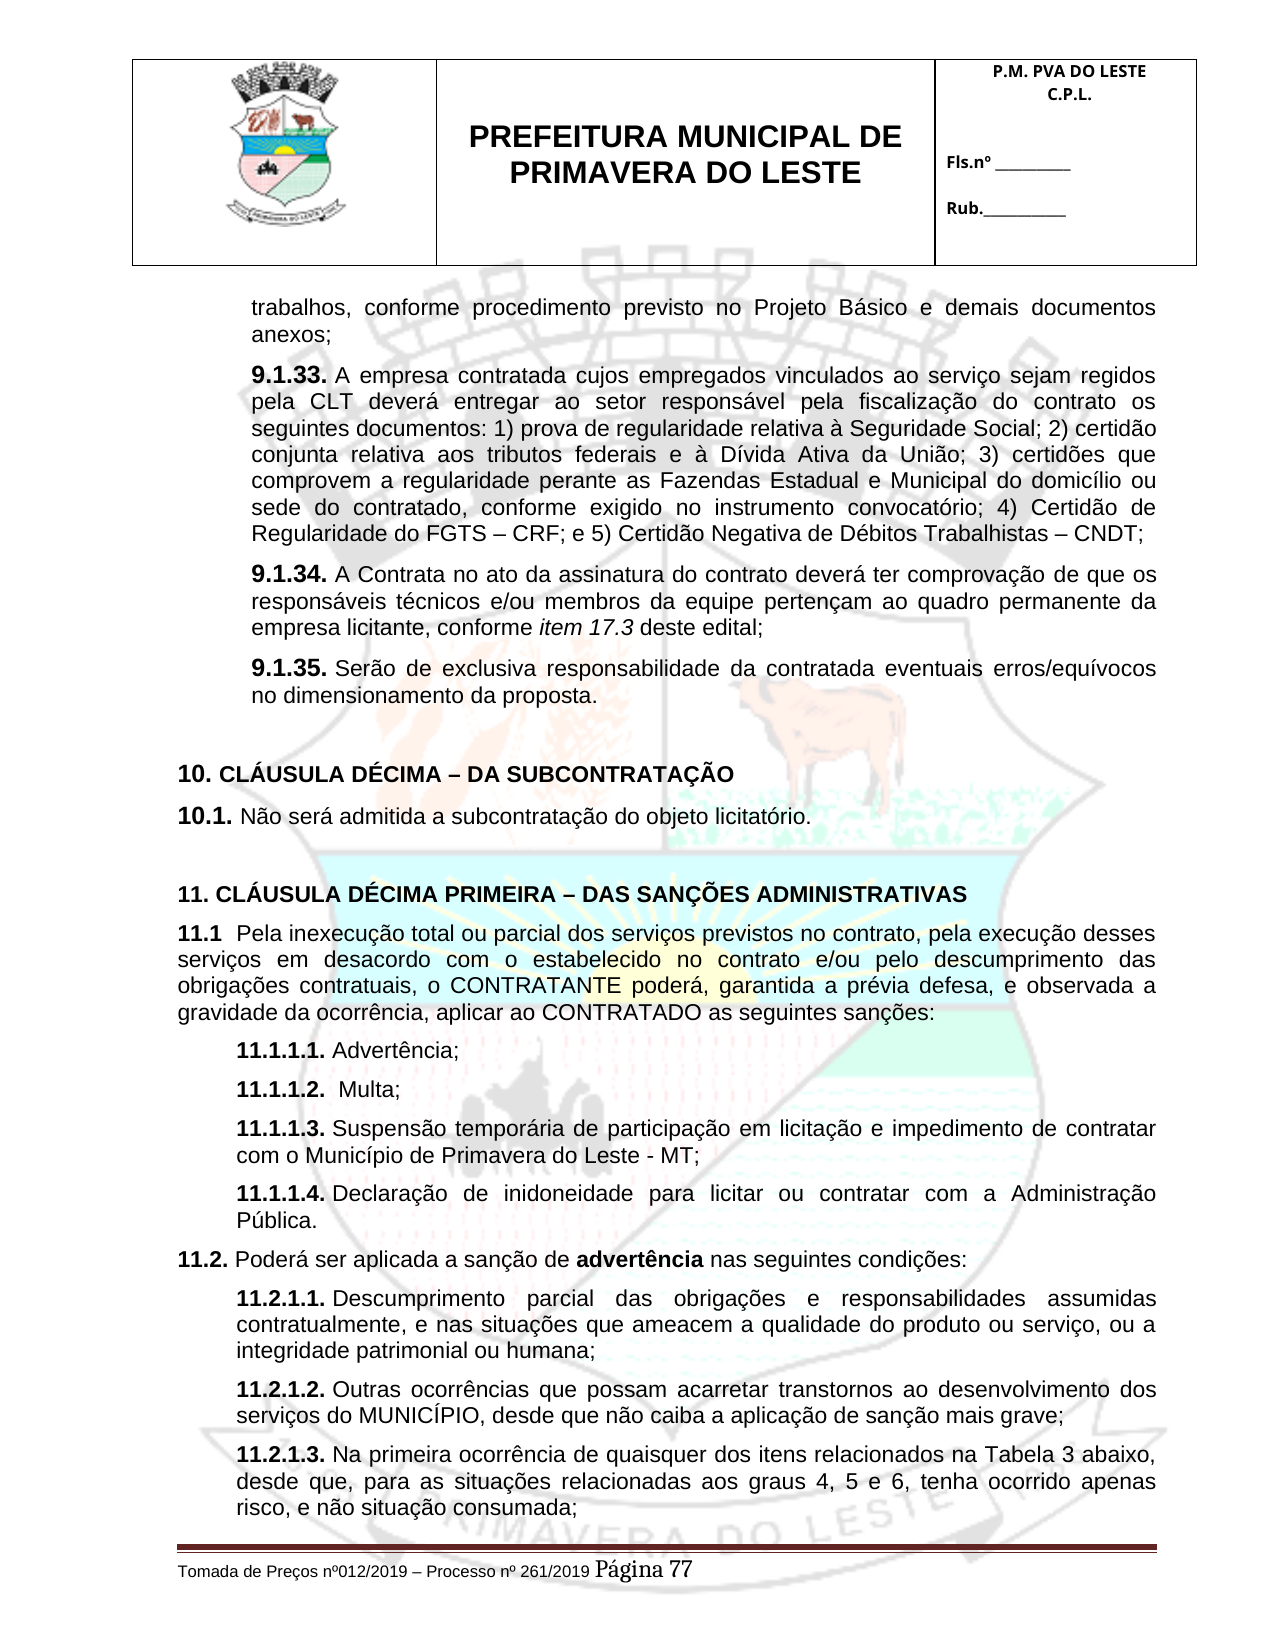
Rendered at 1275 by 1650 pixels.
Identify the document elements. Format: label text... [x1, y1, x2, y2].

list A empresa contratada cujos empregados vinculados ao serviço sejam regidos pela CLT deverá entregar ao setor responsável pela fiscalização do contrato os seguintes documentos: 1) prova de regularidade relativa à Seguridade Social; 2) certidão conjunta relativa aos tributos federais e à Dívida Ativa da União; 3) certidões que comprovem a regularidade perante as Fazendas Estadual e Municipal do domicílio ou sede do contratado, conforme exigido no instrumento convocatório; 4) Certidão de Regularidade do FGTS – CRF; e 5) Certidão Negativa de Débitos Trabalhistas – CNDT; [251, 359, 1157, 546]
list A Contrata no ato da assinatura do contrato deverá ter comprovação de que os responsáveis técnicos e/ou membros da equipe pertençam ao quadro permanente da empresa licitante, conforme item 17.3 deste edital; [251, 559, 1157, 640]
list CLÁUSULA DÉCIMA – DA SUBCONTRATAÇÃO [177, 759, 1157, 788]
list Advertência; [236, 1037, 1157, 1064]
list Serão de exclusiva responsabilidade da contratada eventuais erros/equívocos no dimensionamento da proposta. [251, 653, 1157, 708]
picture [219, 60, 350, 227]
list Descumprimento parcial das obrigações e responsabilidades assumidas contratualmente, e nas situações que ameacem a qualidade do produto ou serviço, ou a integridade patrimonial ou humana; [236, 1284, 1157, 1363]
list CLÁUSULA DÉCIMA PRIMEIRA – DAS SANÇÕES ADMINISTRATIVAS [177, 881, 1157, 907]
list Multa; [236, 1076, 1157, 1103]
list Não será admitida a subcontratação do objeto licitatório. [177, 801, 1157, 829]
list Outras ocorrências que possam acarretar transtornos ao desenvolvimento dos serviços do MUNICÍPIO, desde que não caiba a aplicação de sanção mais grave; [236, 1376, 1157, 1429]
list Na primeira ocorrência de quaisquer dos itens relacionados na Tabela 3 abaixo, desde que, para as situações relacionadas aos graus 4, 5 e 6, tenha ocorrido apenas risco, e não situação consumada; [236, 1441, 1157, 1520]
list Poderá ser aplicada a sanção de advertência nas seguintes condições: [177, 1246, 1157, 1272]
list Declaração de inidoneidade para licitar ou contratar com a Administração Pública. [236, 1180, 1157, 1233]
list Suspensão temporária de participação em licitação e impedimento de contratar com o Município de Primavera do Leste - MT; [236, 1115, 1157, 1168]
text 11.1 Pela inexecução total ou parcial dos serviços previstos no contrato, pela execução desses serviços em desacordo com o estabelecido no contrato e/ou pelo descumprimento das obrigações contratuais, o CONTRATANTE poderá, garantida a prévia defesa, e observada a gravidade da ocorrência, aplicar ao CONTRATADO as seguintes sanções: [177, 919, 1157, 1025]
